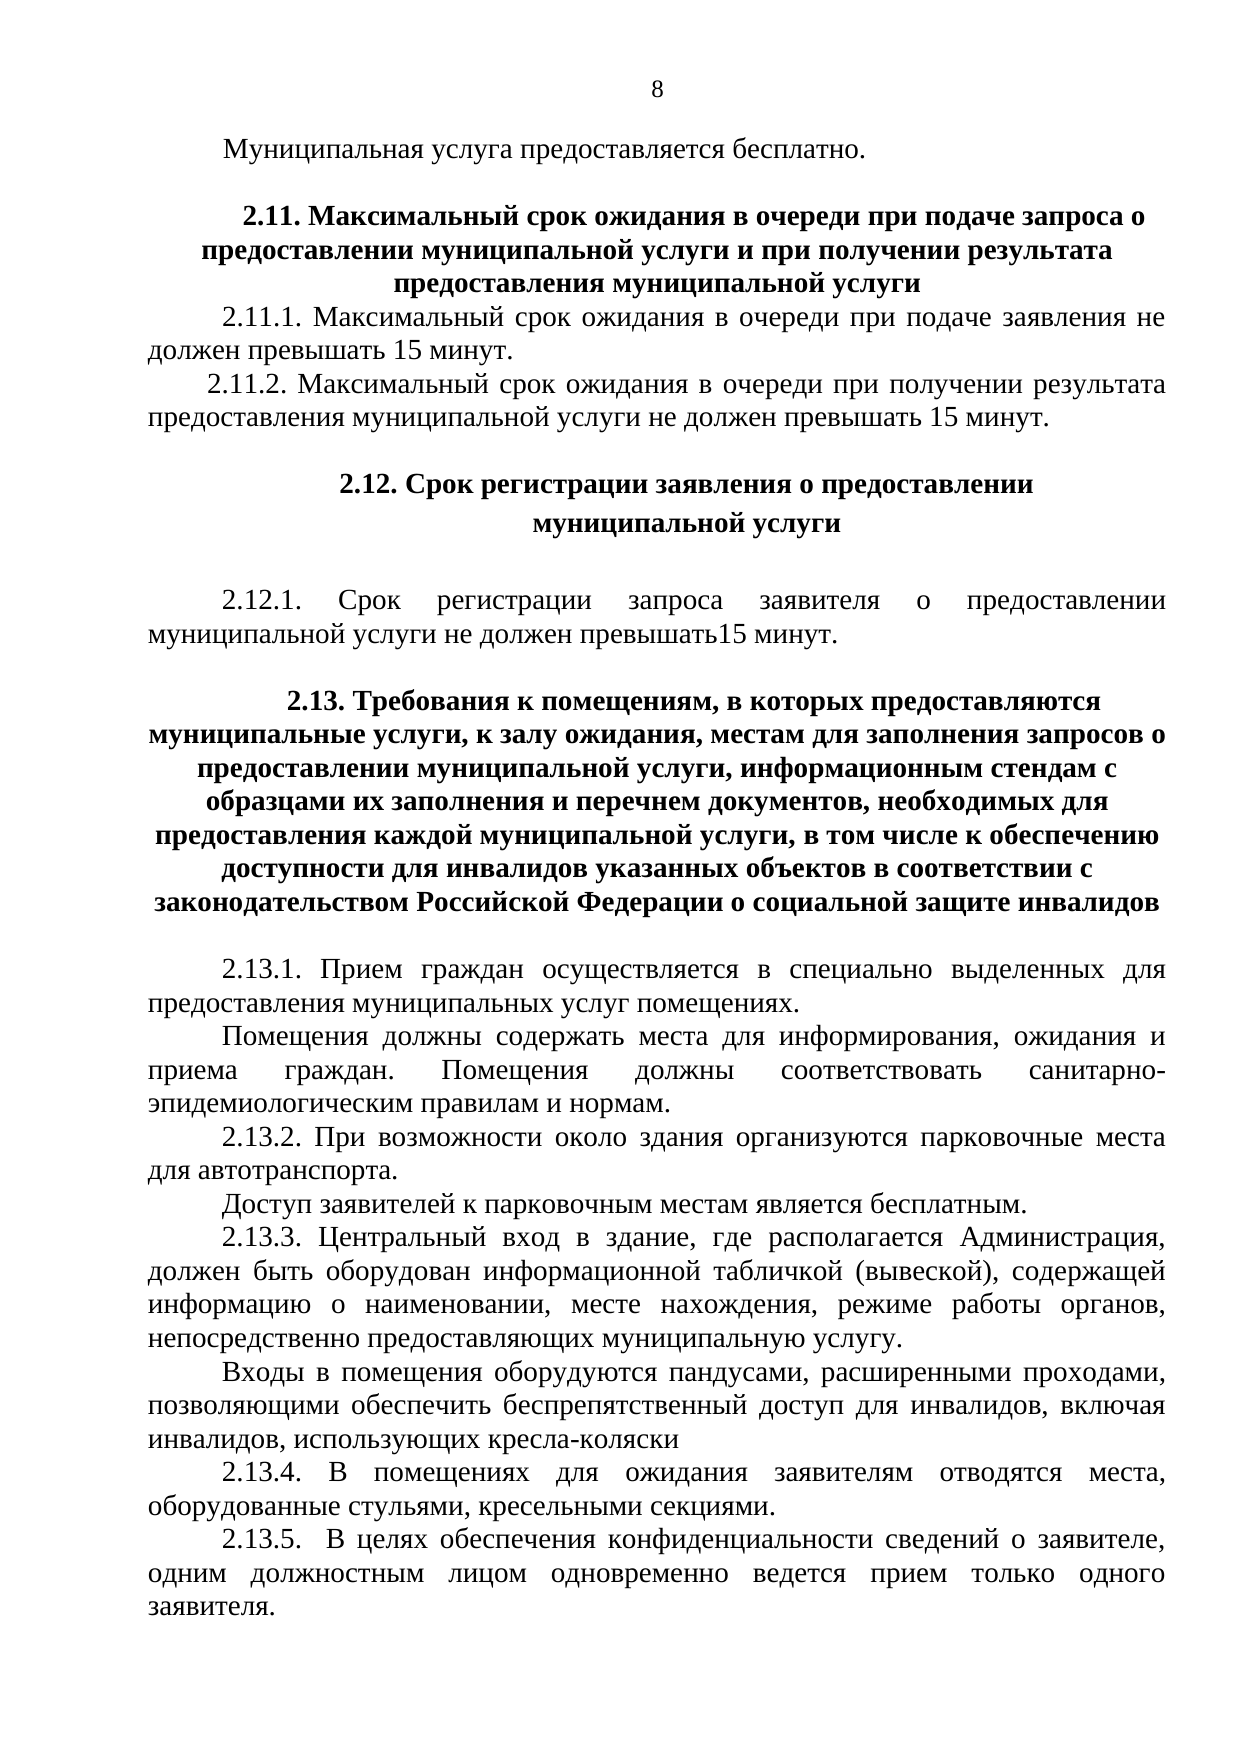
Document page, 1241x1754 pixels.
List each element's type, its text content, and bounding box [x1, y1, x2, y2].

text Помещения должны содержать места для информирования, ожидания и приема граждан. Помещения должны соответствовать санитарно-эпидемиологическим правилам и нормам. [148, 1018, 1167, 1119]
text Муниципальная услуга предоставляется бесплатно. [148, 131, 1167, 165]
text 2.13.4. В помещениях для ожидания заявителям отводятся места, оборудованные стульями, кресельными секциями. [148, 1454, 1167, 1521]
text 2.13. Требования к помещениям, в которых предоставляются муниципальные услуги, к залу ожидания, местам для заполнения запросов о предоставлении муниципальной услуги, информационным стендам с образцами их заполнения и перечнем документов, необходимых для предоставления каждой муниципальной услуги, в том числе к обеспечению доступности для инвалидов указанных объектов в соответствии с законодательством Российской Федерации о социальной защите инвалидов [148, 683, 1167, 918]
text Входы в помещения оборудуются пандусами, расширенными проходами, позволяющими обеспечить беспрепятственный доступ для инвалидов, включая инвалидов, использующих кресла-коляски [148, 1354, 1167, 1454]
text 2.12.1. Срок регистрации запроса заявителя о предоставлении муниципальной услуги не должен превышать15 минут. [148, 582, 1167, 649]
text 2.13.2. При возможности около здания организуются парковочные места для автотранспорта. [148, 1119, 1167, 1186]
text Доступ заявителей к парковочным местам является бесплатным. [148, 1186, 1167, 1219]
text 2.11.1. Максимальный срок ожидания в очереди при подаче заявления не должен превышать 15 минут. [148, 299, 1167, 366]
text 2.11. Максимальный срок ожидания в очереди при подаче запроса о предоставлении муниципальной услуги и при получении результата предоставления муниципальной услуги [148, 198, 1167, 299]
text 2.11.2. Максимальный срок ожидания в очереди при получении результата предоставления муниципальной услуги не должен превышать 15 минут. [148, 366, 1167, 433]
text 2.13.3. Центральный вход в здание, где располагается Администрация, должен быть оборудован информационной табличкой (вывеской), содержащей информацию о наименовании, месте нахождения, режиме работы органов, непосредственно предоставляющих муниципальную услугу. [148, 1219, 1167, 1354]
text 2.13.5. В целях обеспечения конфиденциальности сведений о заявителе, одним должностным лицом одновременно ведется прием только одного заявителя. [148, 1521, 1167, 1622]
text муниципальной услуги [148, 505, 1167, 539]
text 2.13.1. Прием граждан осуществляется в специально выделенных для предоставления муниципальных услуг помещениях. [148, 951, 1167, 1018]
text 2.12. Срок регистрации заявления о предоставлении [148, 467, 1167, 500]
